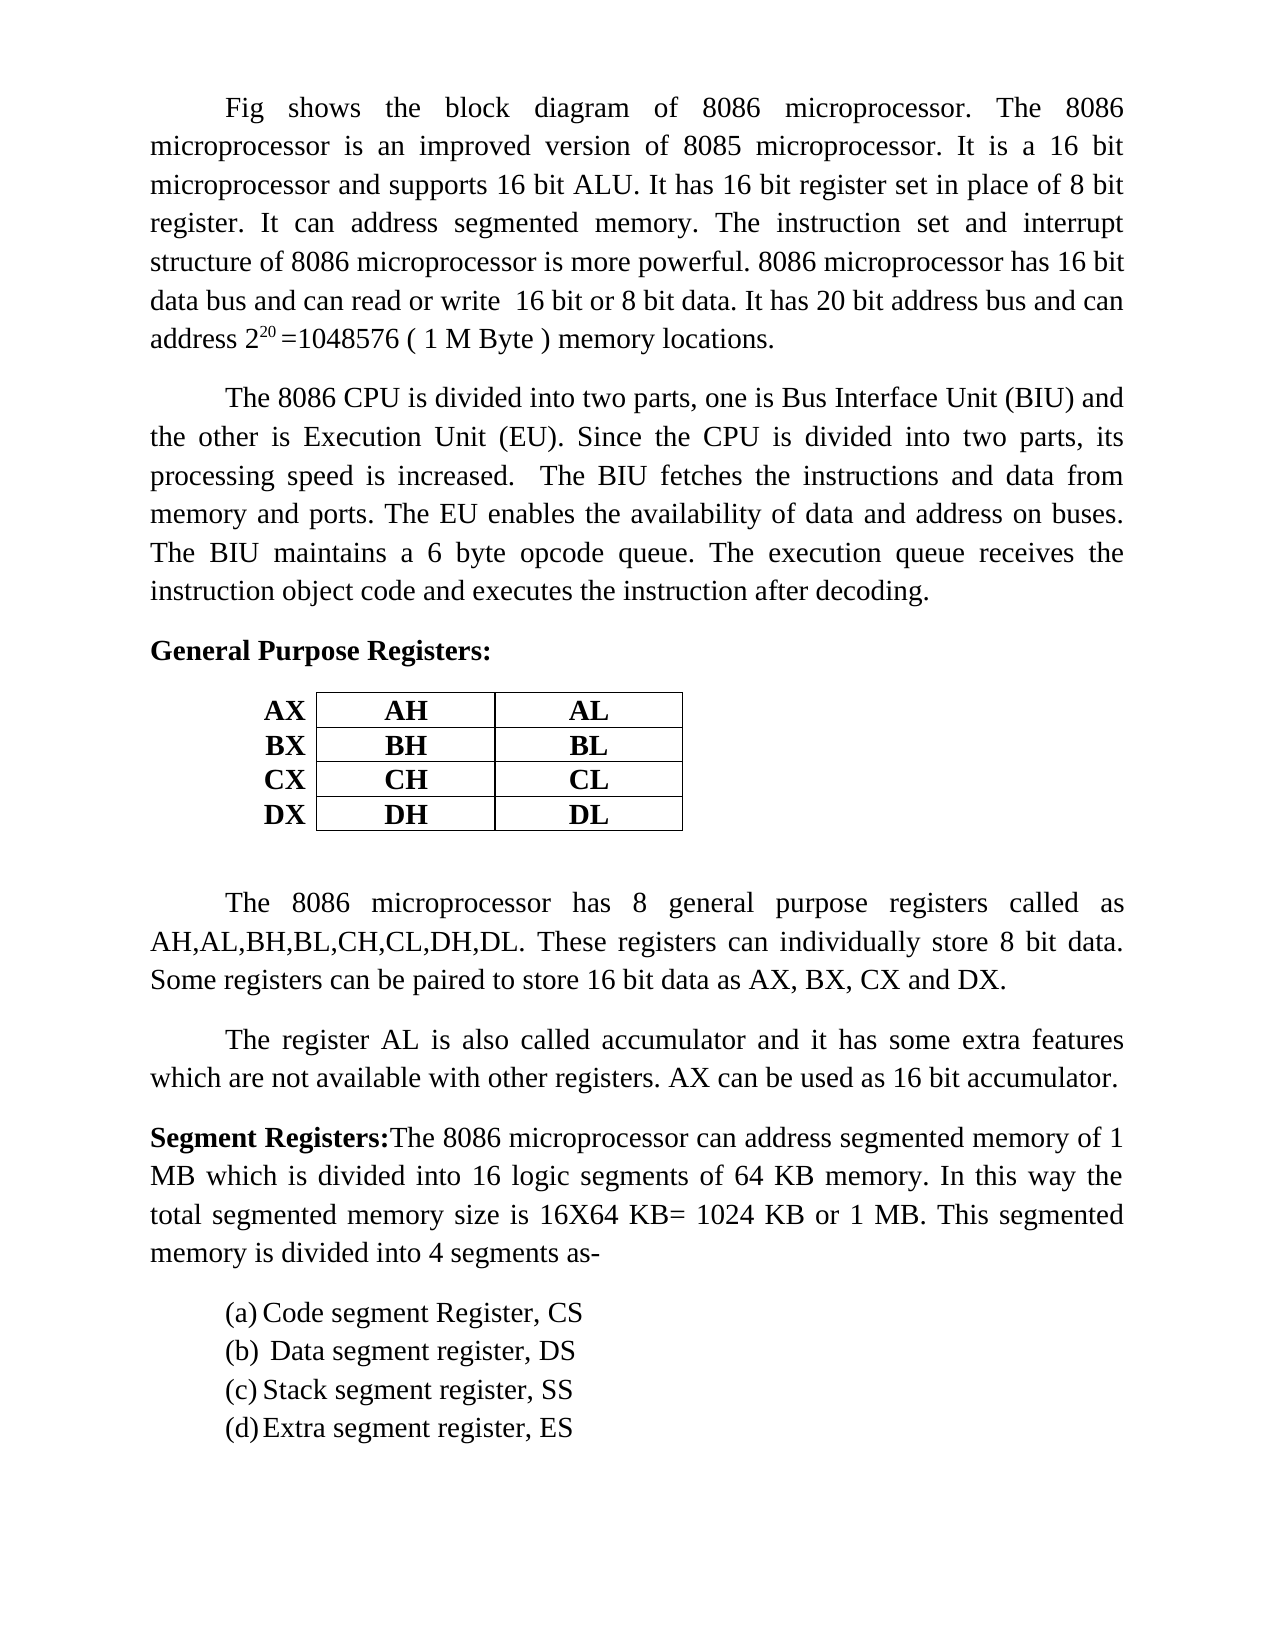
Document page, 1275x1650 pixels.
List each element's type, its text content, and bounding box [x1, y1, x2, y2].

table_cell DL [496, 797, 682, 830]
table_cell CL [496, 762, 682, 796]
text General Purpose Registers: [150, 633, 1125, 666]
text Fig shows the block diagram of 8086 microprocessor. The 8086 microprocessor is an improved version of 8085 microprocessor. It is a 16 bit microprocessor and supports 16 bit ALU. It has 16 bit register set in place of 8 bit register. It can address segmented memory. The instruction set and interrupt structure of 8086 microprocessor is more powerful. 8086 microprocessor has 16 bit data bus and can read or write 16 bit or 8 bit data. It has 20 bit address bus and can address 220 =1048576 ( 1 M Byte ) memory locations. [150, 90, 1125, 355]
table_cell CH [317, 762, 494, 796]
list Extra segment register, ES [225, 1410, 1125, 1444]
table_header AH [317, 693, 494, 727]
list Stack segment register, SS [225, 1372, 1125, 1405]
table_cell BX [139, 727, 316, 761]
list Data segment register, DS [225, 1333, 1125, 1367]
list Code segment Register, CS [225, 1295, 1125, 1328]
table_cell BL [496, 728, 682, 761]
table_cell CX [139, 761, 316, 796]
table_cell DH [317, 797, 494, 830]
table_cell BH [317, 728, 494, 761]
table_header AX [139, 692, 316, 727]
table_header AL [496, 693, 682, 727]
table_cell DX [139, 796, 316, 830]
text Segment Registers:The 8086 microprocessor can address segmented memory of 1 MB which is divided into 16 logic segments of 64 KB memory. In this way the total segmented memory size is 16X64 KB= 1024 KB or 1 MB. This segmented memory is divided into 4 segments as- [150, 1120, 1125, 1269]
text The 8086 CPU is divided into two parts, one is Bus Interface Unit (BIU) and the other is Execution Unit (EU). Since the CPU is divided into two parts, its processing speed is increased. The BIU fetches the instructions and data from memory and ports. The EU enables the availability of data and address on buses. The BIU maintains a 6 byte opcode queue. The execution queue receives the instruction object code and executes the instruction after decoding. [150, 381, 1125, 607]
text The register AL is also called accumulator and it has some extra features which are not available with other registers. AX can be used as 16 bit accumulator. [150, 1022, 1125, 1094]
text The 8086 microprocessor has 8 general purpose registers called as AH,AL,BH,BL,CH,CL,DH,DL. These registers can individually store 8 bit data. Some registers can be paired to store 16 bit data as AX, BX, CX and DX. [150, 885, 1125, 996]
